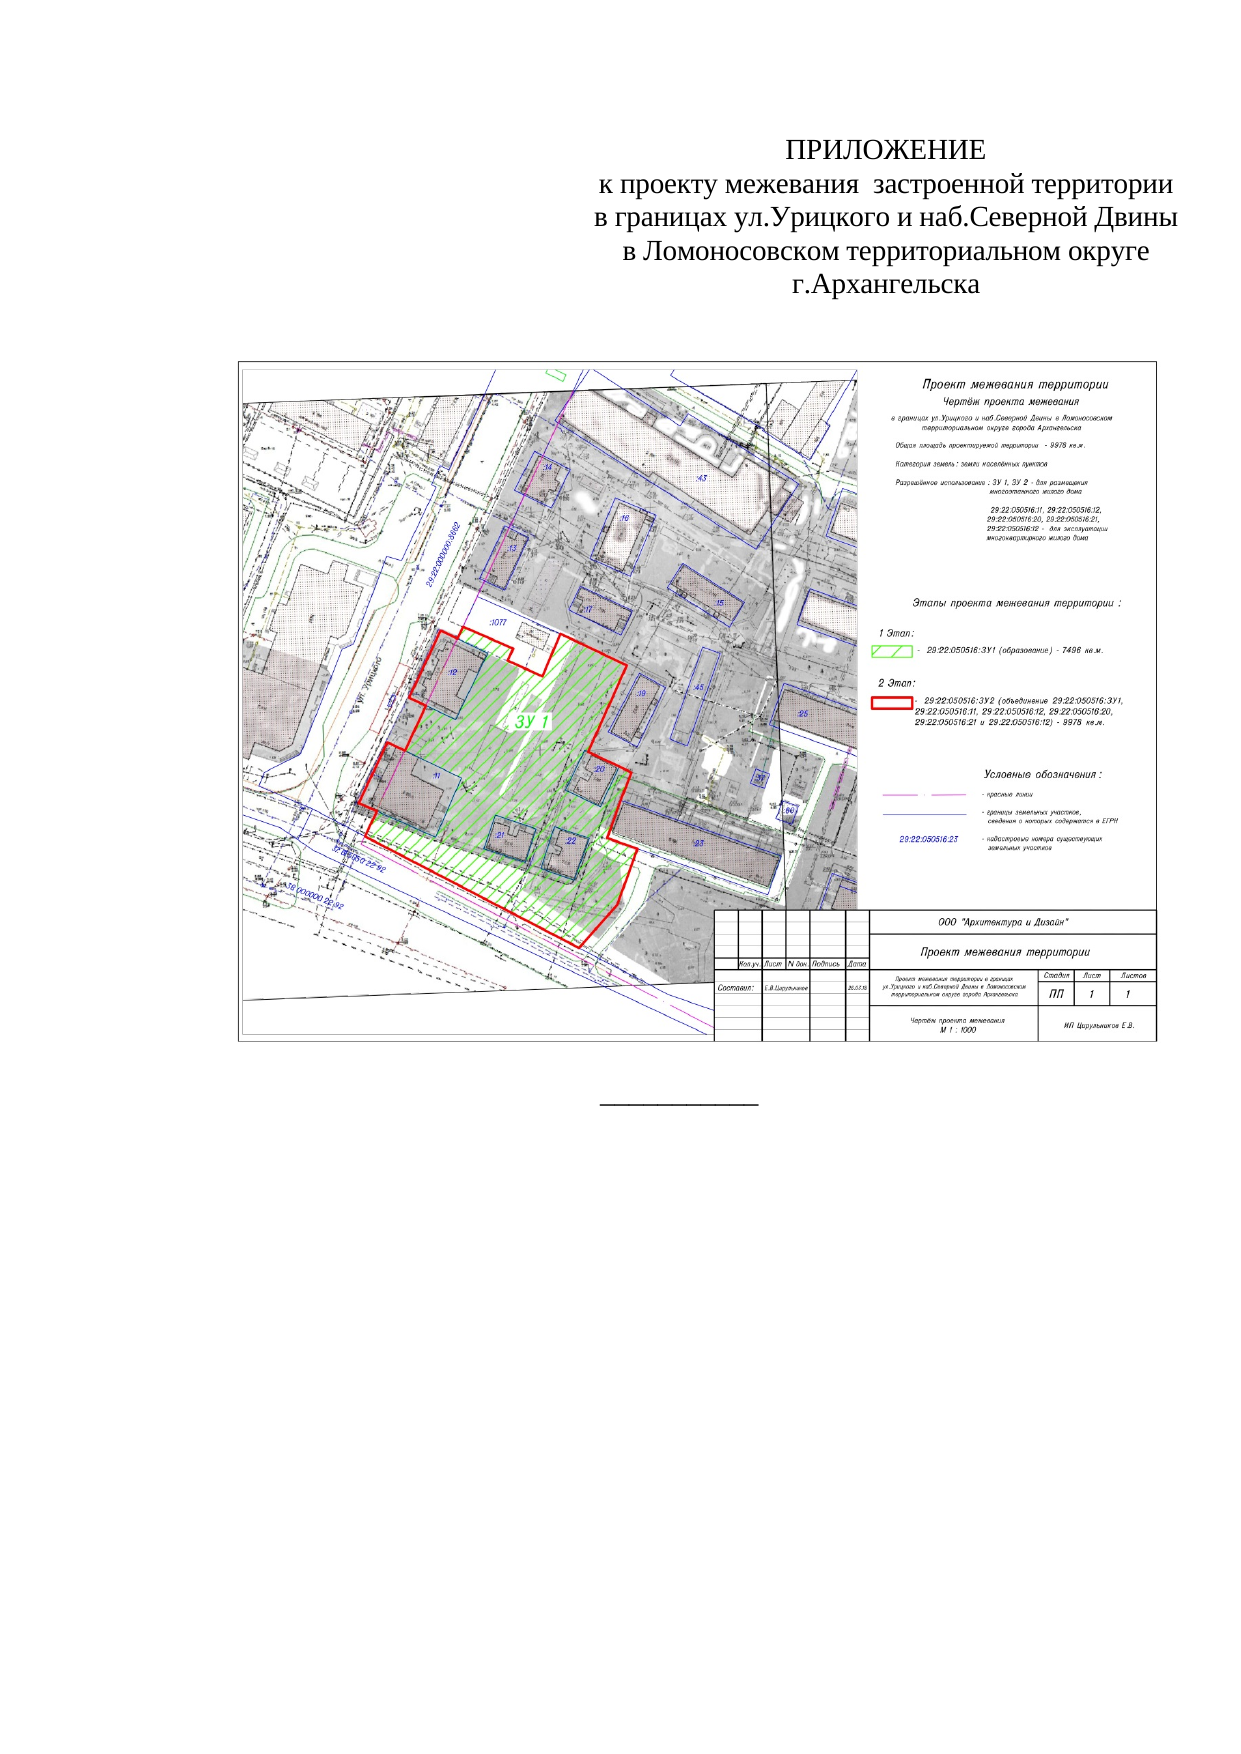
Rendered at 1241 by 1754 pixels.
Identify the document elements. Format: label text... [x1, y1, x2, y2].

text в границах ул.Урицкого и наб.Северной Двины [591, 199, 1181, 233]
text к проекту межевания застроенной территории [591, 166, 1181, 199]
picture [177, 350, 1181, 1059]
text ПРИЛОЖЕНИЕ [591, 132, 1181, 166]
text в Ломоносовском территориальном округе г.Архангельска [591, 233, 1181, 300]
text ___________ [177, 1076, 1181, 1109]
